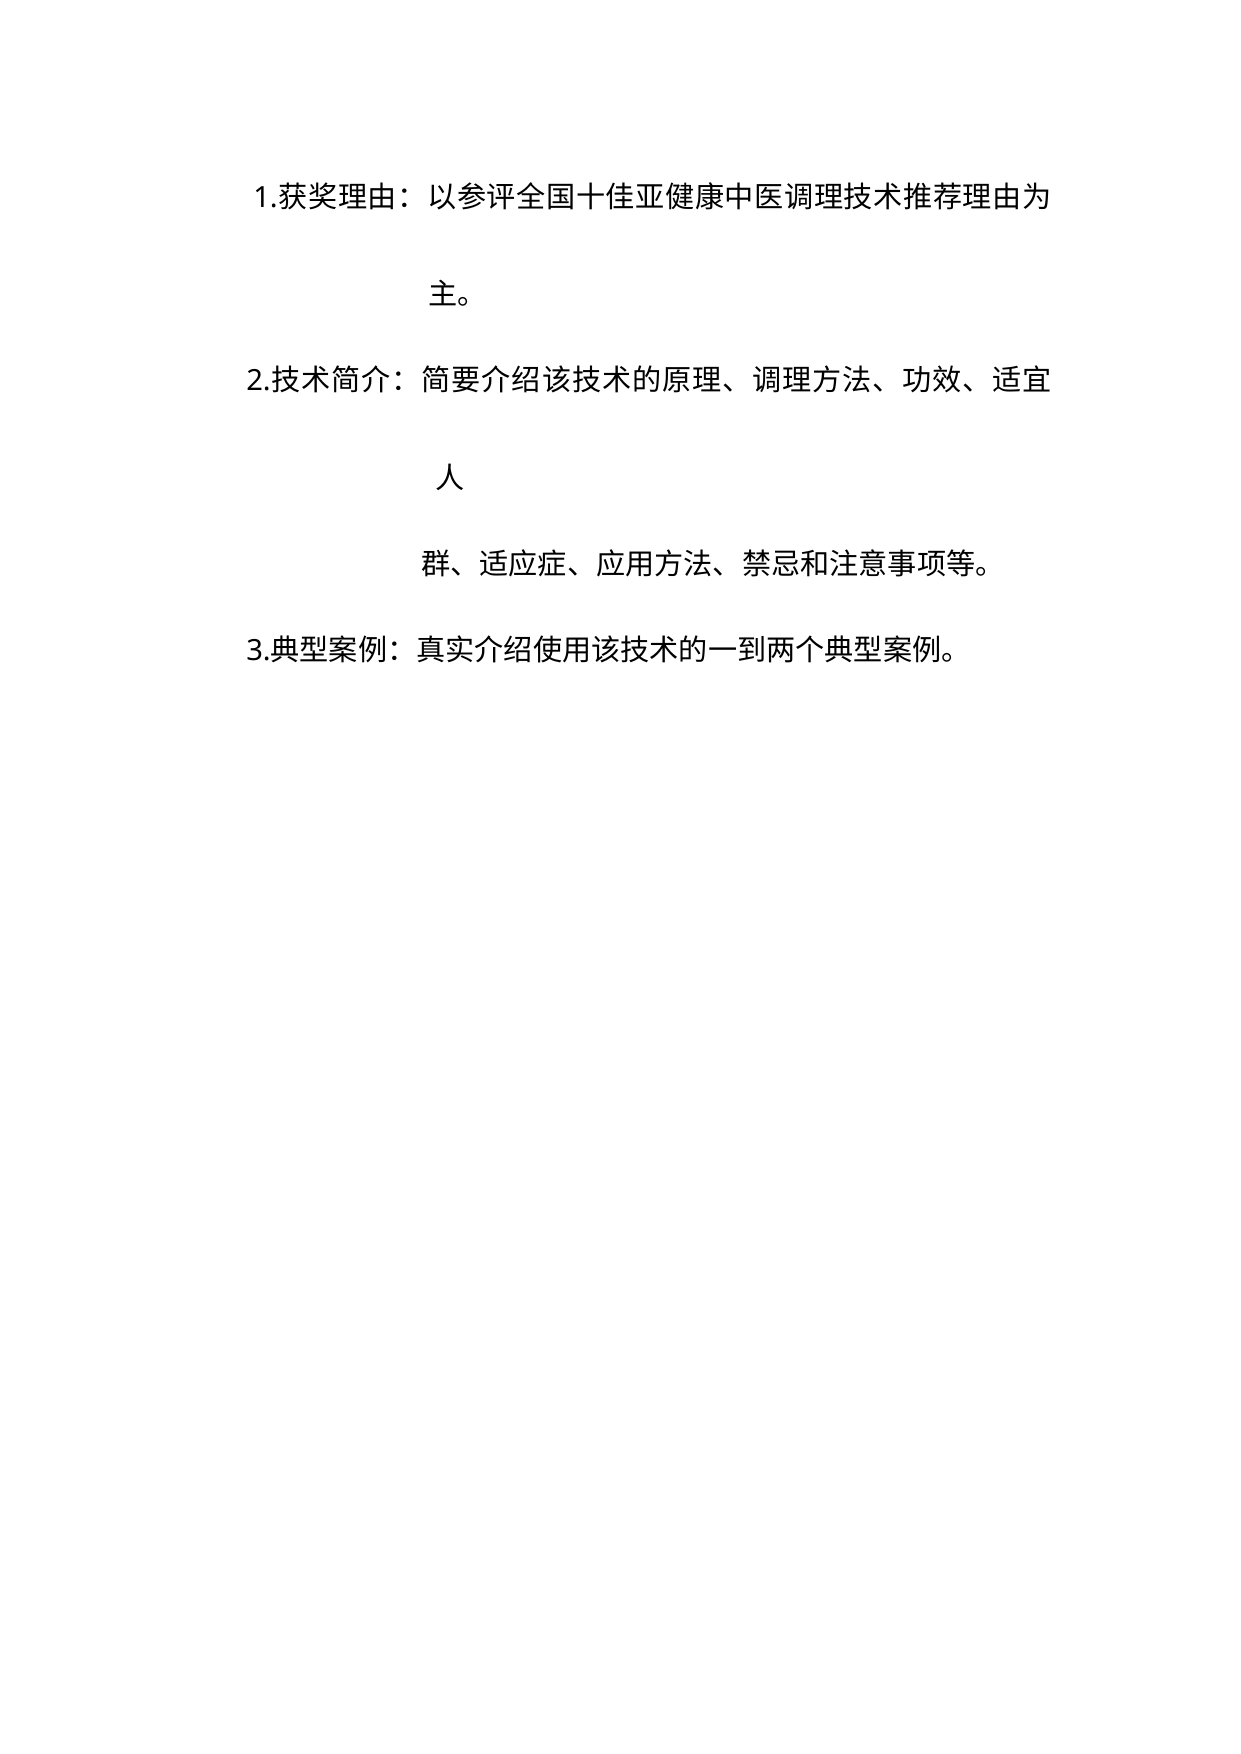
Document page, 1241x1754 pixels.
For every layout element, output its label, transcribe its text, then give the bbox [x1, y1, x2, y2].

text 1.获奖理由：以参评全国十佳亚健康中医调理技术推荐理由为主。 [253, 162, 1053, 324]
text 3.典型案例：真实介绍使用该技术的一到两个典型案例。 [246, 615, 1053, 680]
text 群、适应症、应用方法、禁忌和注意事项等。 [377, 529, 1053, 594]
text 2.技术简介：简要介绍该技术的原理、调理方法、功效、适宜人 [246, 346, 1053, 508]
